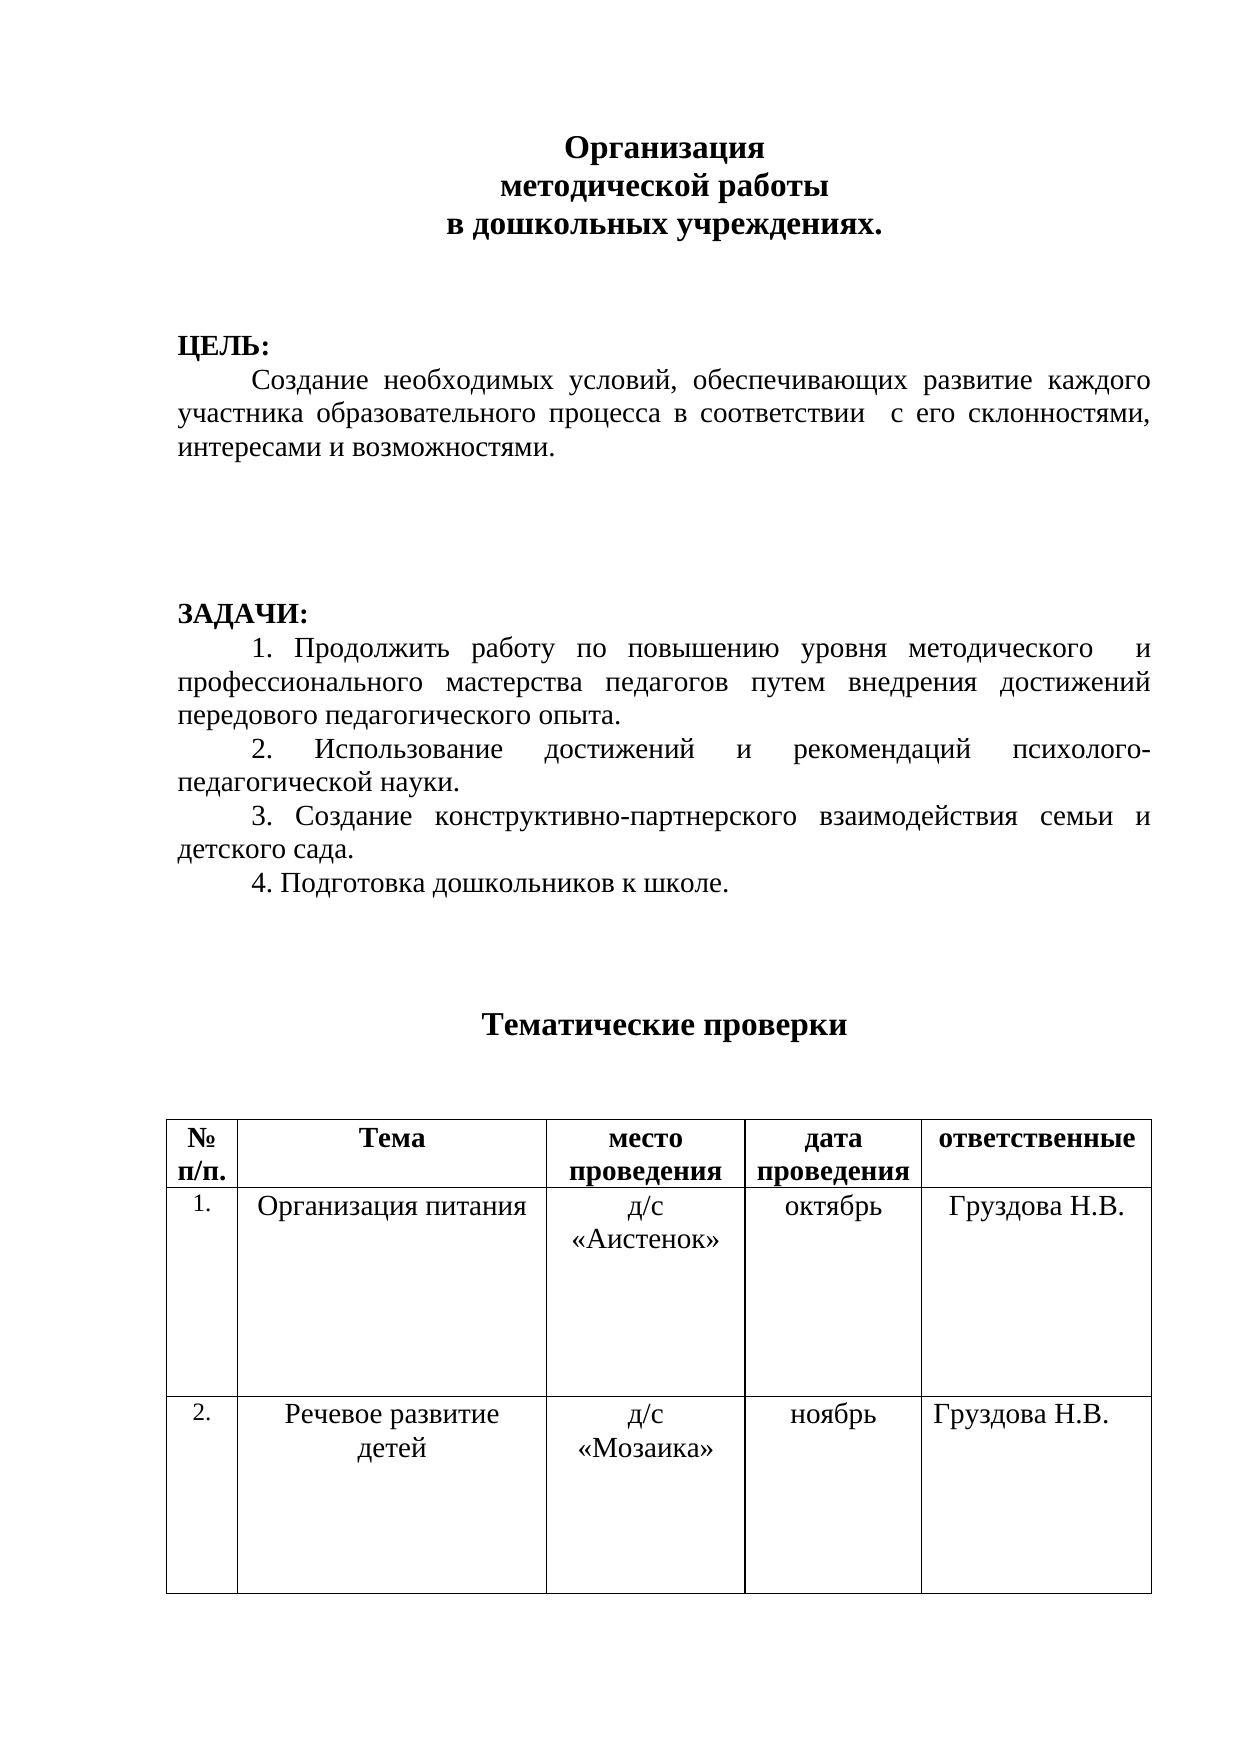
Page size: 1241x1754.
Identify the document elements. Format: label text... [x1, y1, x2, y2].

text 4. Подготовка дошкольников к школе. [177, 865, 1152, 898]
table_header ответственные [922, 1120, 1151, 1187]
table_header место проведения [547, 1120, 744, 1187]
table_header Тема [238, 1120, 546, 1187]
text Тематические проверки [177, 1004, 1152, 1042]
table_cell д/с «Аистенок» [547, 1188, 744, 1396]
table_cell 2. [167, 1397, 237, 1593]
table_cell Речевое развитие детей [238, 1397, 546, 1593]
text ЦЕЛЬ: [177, 328, 1152, 362]
table_cell ноябрь [746, 1397, 921, 1593]
table_cell д/с «Мозаика» [547, 1397, 744, 1593]
table_cell Организация питания [238, 1188, 546, 1396]
text Создание необходимых условий, обеспечивающих развитие каждого участника образовательного процесса в соответствии с его склонностями, интересами и возможностями. [177, 362, 1152, 462]
text методической работы [177, 165, 1152, 204]
text Организация [177, 127, 1152, 165]
text 3. Создание конструктивно-партнерского взаимодействия семьи и детского сада. [177, 798, 1152, 865]
table_cell Груздова Н.В. [922, 1397, 1151, 1593]
text 1. Продолжить работу по повышению уровня методического и профессионального мастерства педагогов путем внедрения достижений передового педагогического опыта. [177, 630, 1152, 731]
text в дошкольных учреждениях. [177, 204, 1152, 242]
table_cell октябрь [746, 1188, 921, 1396]
table_cell 1. [167, 1188, 237, 1396]
table_header дата проведения [746, 1120, 921, 1187]
table_cell Груздова Н.В. [922, 1188, 1151, 1396]
text 2. Использование достижений и рекомендаций психолого-педагогической науки. [177, 731, 1152, 798]
table_header № п/п. [167, 1120, 237, 1187]
text ЗАДАЧИ: [177, 597, 1152, 630]
